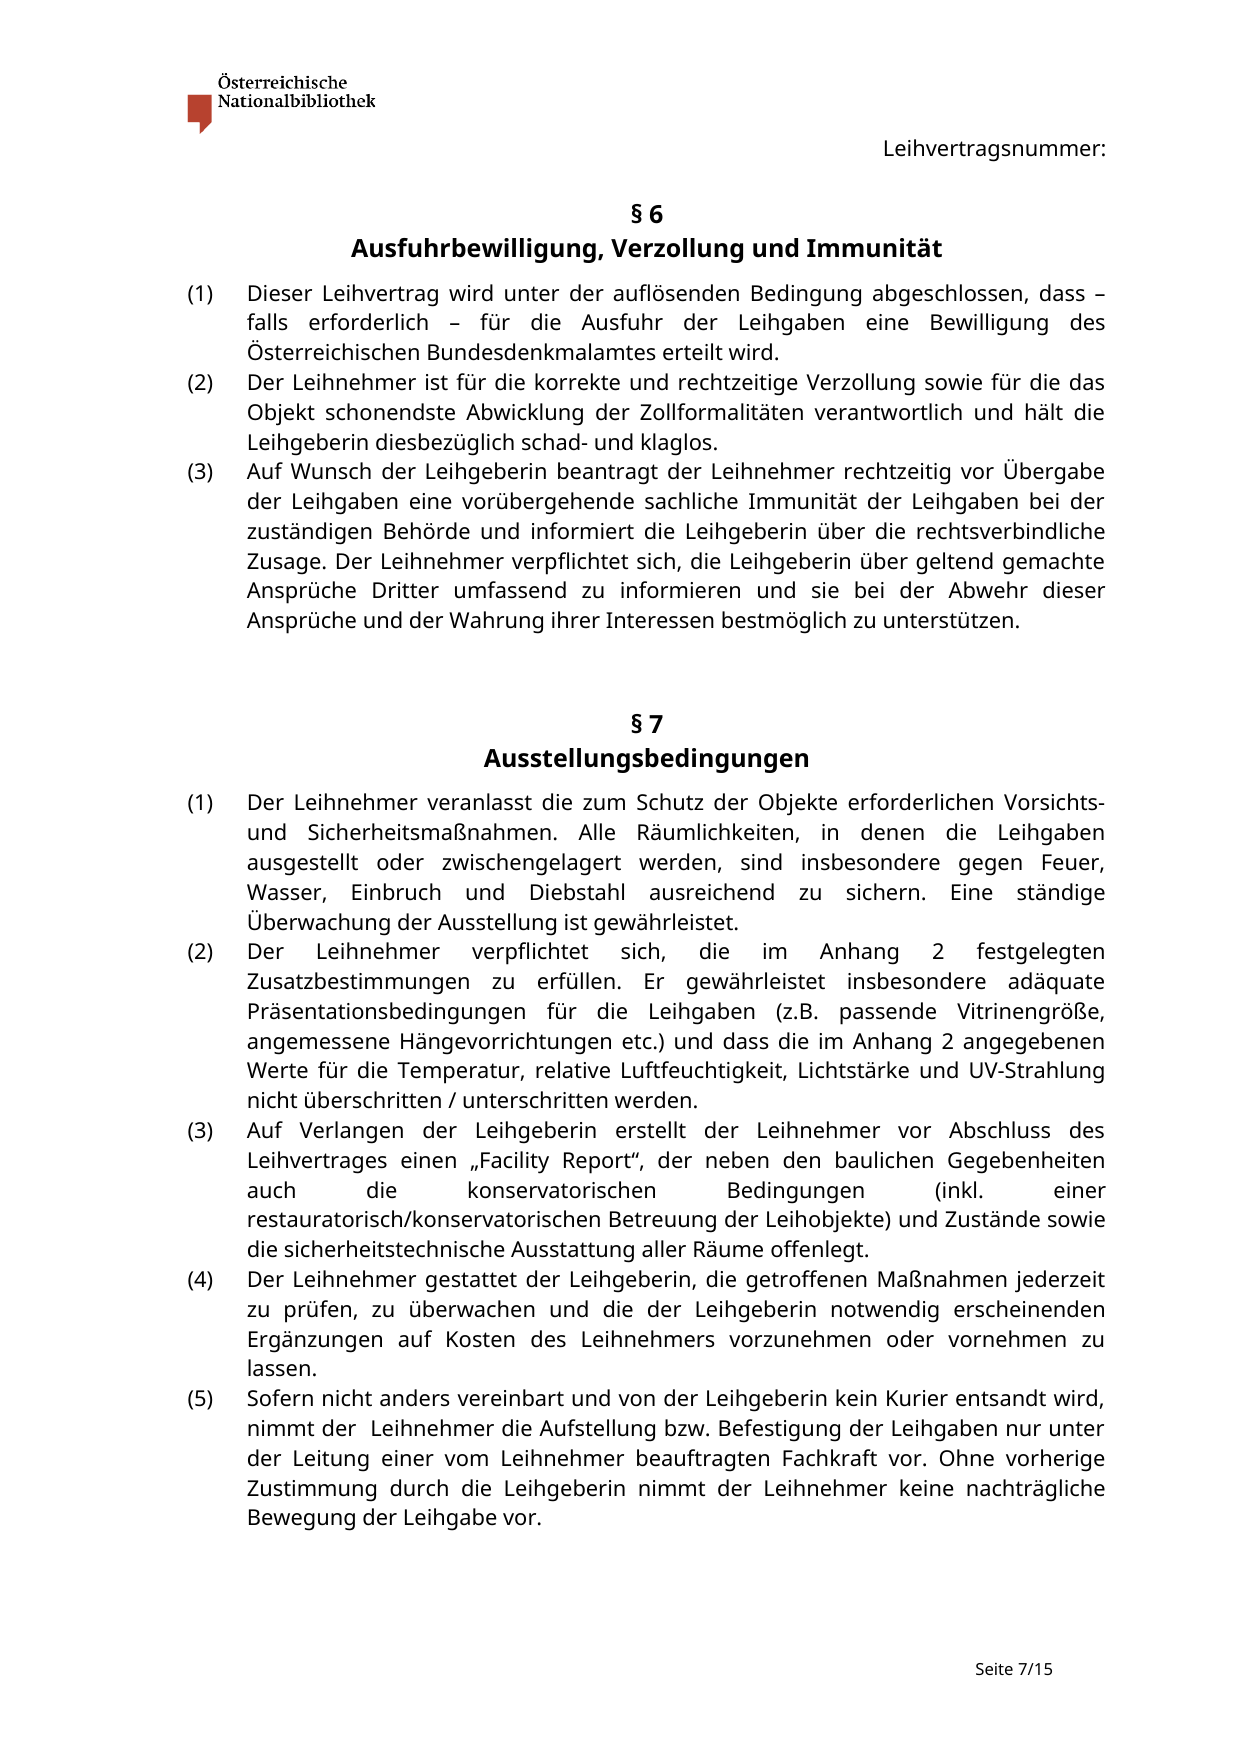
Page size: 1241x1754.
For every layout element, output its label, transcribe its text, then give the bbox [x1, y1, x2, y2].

text Der Leihnehmer gestattet der Leihgeberin, die getroffenen Maßnahmen jederzeit zu prüfen, zu überwachen und die der Leihgeberin notwendig erscheinenden Ergänzungen auf Kosten des Leihnehmers vorzunehmen oder vornehmen zu lassen. [187, 1264, 1106, 1383]
picture [187, 73, 375, 134]
text Der Leihnehmer verpflichtet sich, die im Anhang 2 festgelegten Zusatzbestimmungen zu erfüllen. Er gewährleistet insbesondere adäquate Präsentationsbedingungen für die Leihgaben (z.B. passende Vitrinengröße, angemessene Hängevorrichtungen etc.) und dass die im Anhang 2 angegebenen Werte für die Temperatur, relative Luftfeuchtigkeit, Lichtstärke und UV-Strahlung nicht überschritten / unterschritten werden. [187, 936, 1106, 1115]
text Auf Verlangen der Leihgeberin erstellt der Leihnehmer vor Abschluss des Leihvertrages einen „Facility Report“, der neben den baulichen Gegebenheiten auch die konservatorischen Bedingungen (inkl. einer restauratorisch/konservatorischen Betreuung der Leihobjekte) und Zustände sowie die sicherheitstechnische Ausstattung aller Räume offenlegt. [187, 1115, 1106, 1264]
text Ausfuhrbewilligung, Verzollung und Immunität [187, 231, 1106, 265]
list Der Leihnehmer veranlasst die zum Schutz der Objekte erforderlichen Vorsichts- und Sicherheitsmaßnahmen. Alle Räumlichkeiten, in denen die Leihgaben ausgestellt oder zwischengelagert werden, sind insbesondere gegen Feuer, Wasser, Einbruch und Diebstahl ausreichend zu sichern. Eine ständige Überwachung der Ausstellung ist gewährleistet. [187, 787, 1106, 936]
list Auf Wunsch der Leihgeberin beantragt der Leihnehmer rechtzeitig vor Übergabe der Leihgaben eine vorübergehende sachliche Immunität der Leihgaben bei der zuständigen Behörde und informiert die Leihgeberin über die rechtsverbindliche Zusage. Der Leihnehmer verpflichtet sich, die Leihgeberin über geltend gemachte Ansprüche Dritter umfassend zu informieren und sie bei der Abwehr dieser Ansprüche und der Wahrung ihrer Interessen bestmöglich zu unterstützen. [187, 456, 1106, 635]
text § 6 [187, 197, 1106, 231]
text Sofern nicht anders vereinbart und von der Leihgeberin kein Kurier entsandt wird, nimmt der Leihnehmer die Aufstellung bzw. Befestigung der Leihgaben nur unter der Leitung einer vom Leihnehmer beauftragten Fachkraft vor. Ohne vorherige Zustimmung durch die Leihgeberin nimmt der Leihnehmer keine nachträgliche Bewegung der Leihgabe vor. [187, 1383, 1106, 1532]
list Dieser Leihvertrag wird unter der auflösenden Bedingung abgeschlossen, dass – falls erforderlich – für die Ausfuhr der Leihgaben eine Bewilligung des Österreichischen Bundesdenkmalamtes erteilt wird. [187, 278, 1106, 367]
text § 7 [187, 707, 1106, 741]
text Ausstellungsbedingungen [187, 741, 1106, 775]
list Der Leihnehmer ist für die korrekte und rechtzeitige Verzollung sowie für die das Objekt schonendste Abwicklung der Zollformalitäten verantwortlich und hält die Leihgeberin diesbezüglich schad- und klaglos. [187, 367, 1106, 456]
